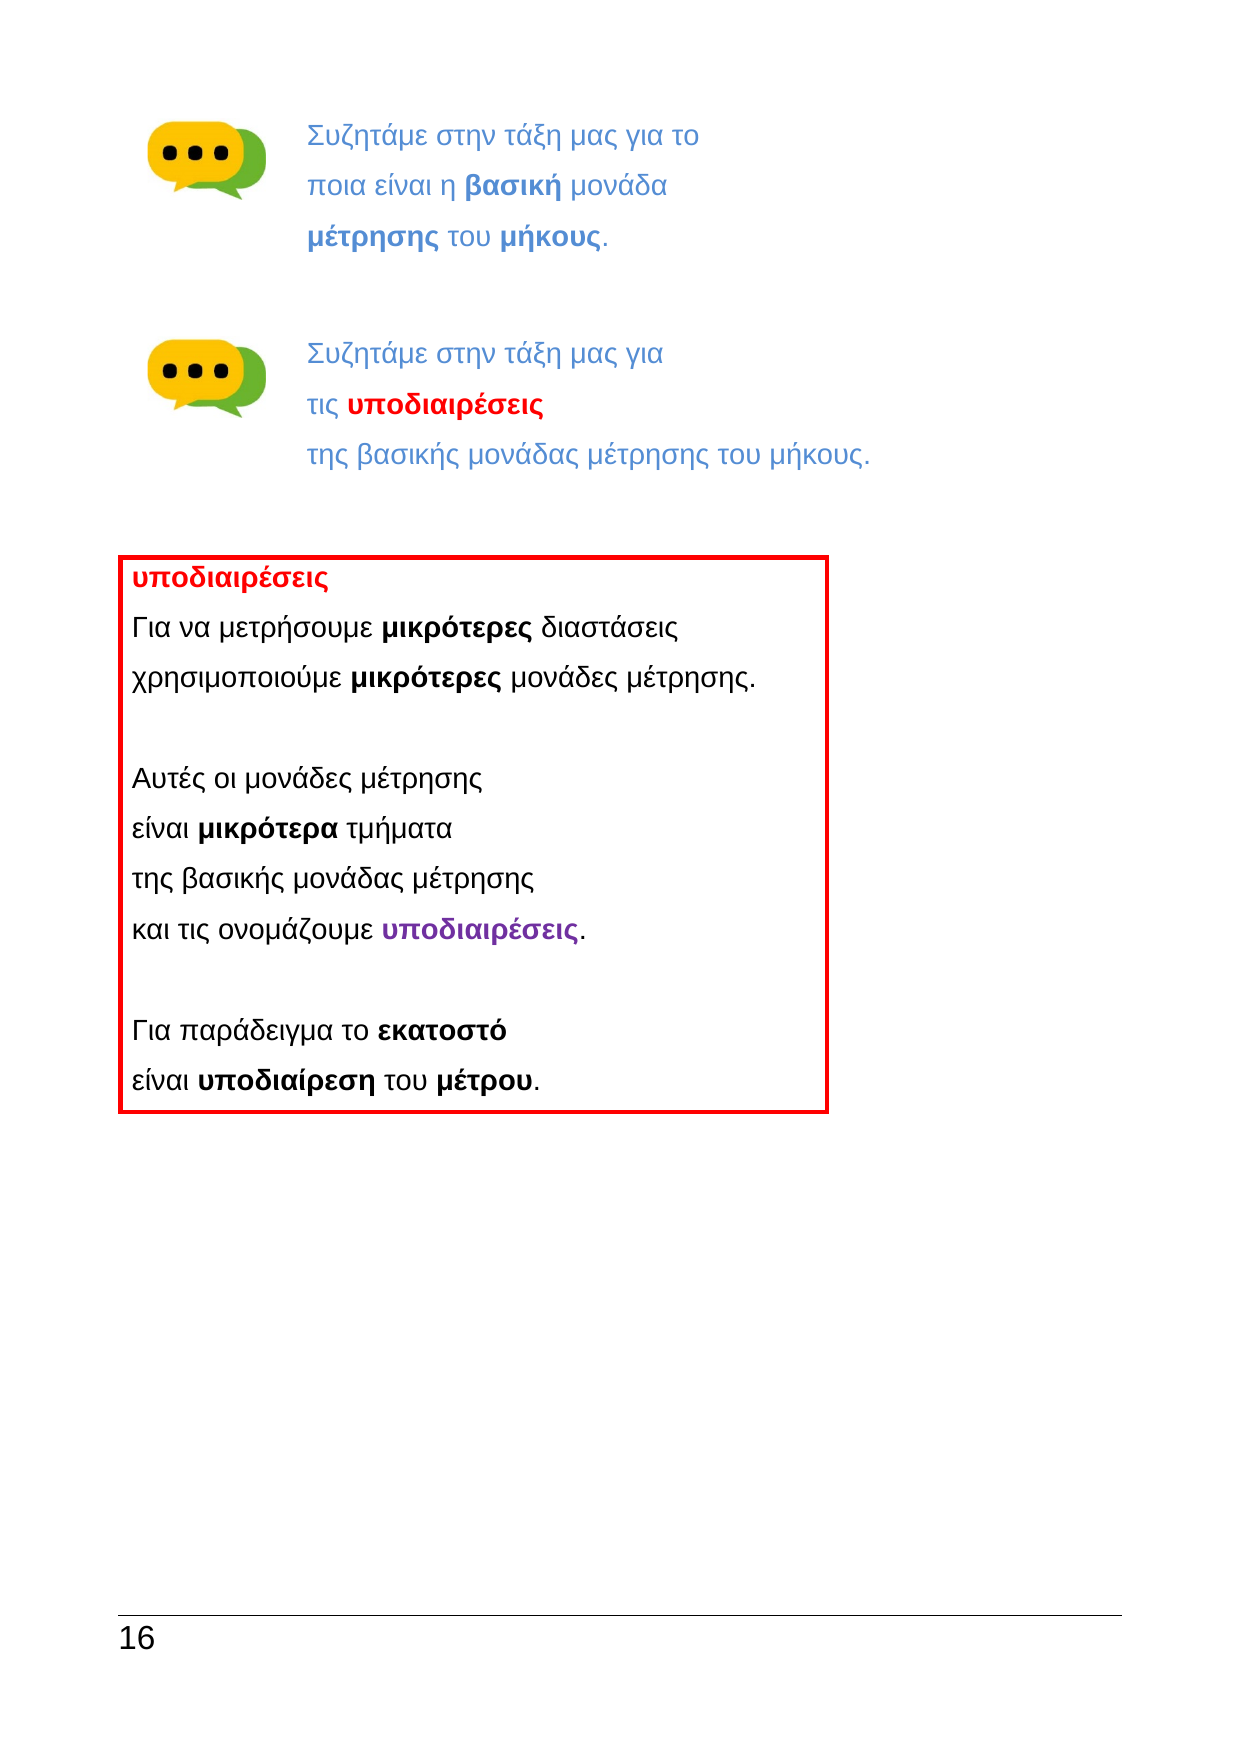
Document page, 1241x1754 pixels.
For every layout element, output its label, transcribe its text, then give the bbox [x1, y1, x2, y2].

table_header [118, 118, 295, 265]
picture [147, 336, 266, 418]
picture [147, 118, 266, 200]
table_header υποδιαιρέσεις Για να μετρήσουμε μικρότερες διαστάσεις χρησιμοποιούμε μικρότερες μονάδες μέτρησης. Αυτές οι μονάδες μέτρησης είναι μικρότερα τμήματα της βασικής μονάδας μέτρησης και τις ονομάζουμε υποδιαιρέσεις. Για παράδειγμα το εκατοστό είναι υποδιαίρεση του μέτρου. [123, 560, 825, 1109]
table_header Συζητάμε στην τάξη μας για το ποια είναι η βασική μονάδα μέτρησης του μήκους. [295, 118, 1121, 265]
table_header [118, 337, 295, 484]
table_header Συζητάμε στην τάξη μας για τις υποδιαιρέσεις της βασικής μονάδας μέτρησης του μήκους. [295, 337, 1121, 484]
